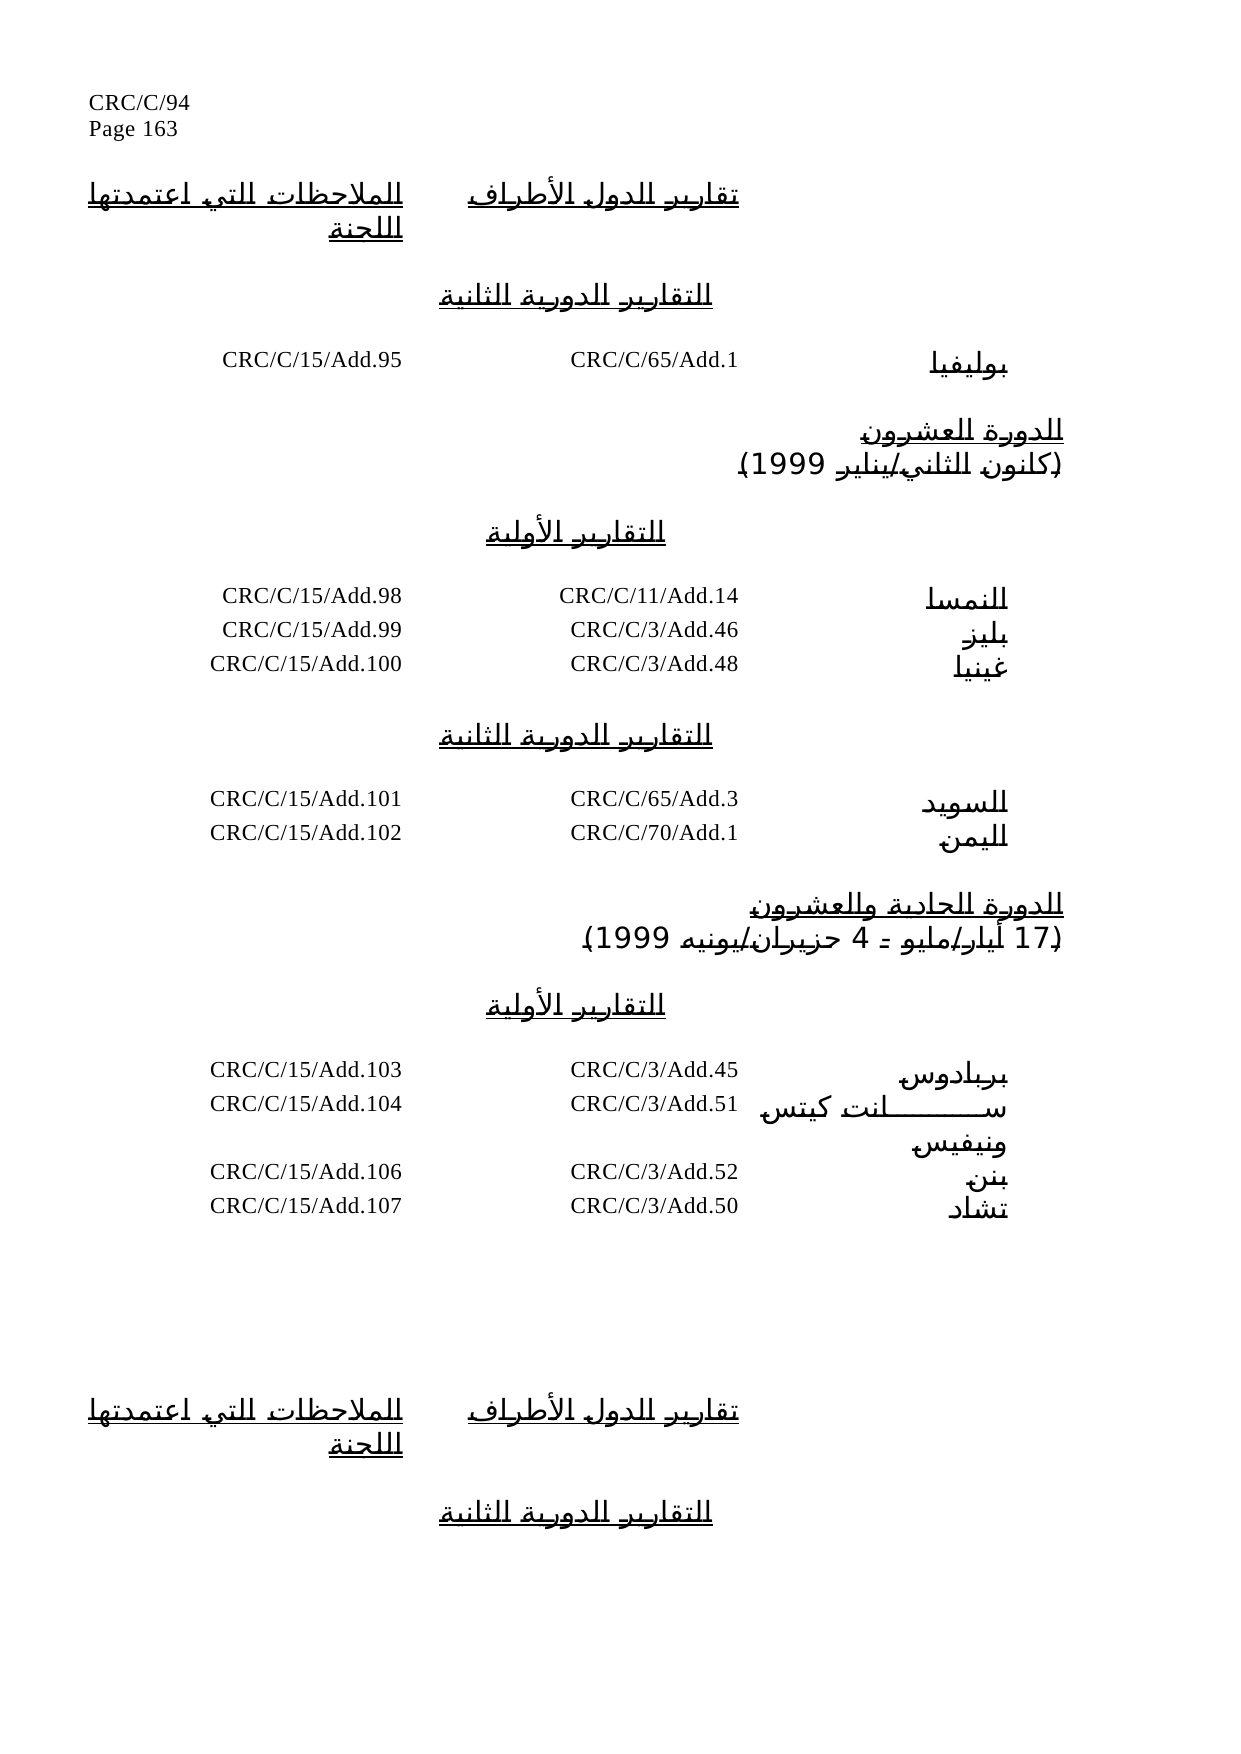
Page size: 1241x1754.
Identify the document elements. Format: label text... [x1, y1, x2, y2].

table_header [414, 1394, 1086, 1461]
text الدورة العشرون [89, 414, 1063, 448]
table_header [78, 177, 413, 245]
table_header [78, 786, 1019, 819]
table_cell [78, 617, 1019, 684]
text التقارير الدورية الثانية [89, 1495, 1063, 1529]
text (كانون الثاني/يناير 1999) [89, 448, 1063, 482]
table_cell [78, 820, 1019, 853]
text الدورة الحادية والعشرون [89, 887, 1063, 921]
text التقارير الدورية الثانية [89, 718, 1063, 752]
text التقارير الأولية [89, 515, 1063, 549]
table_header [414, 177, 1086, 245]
text (17 أيار/مايو - 4 حزيران/يونيه 1999) [89, 921, 1063, 955]
text التقارير الدورية الثانية [89, 279, 1063, 313]
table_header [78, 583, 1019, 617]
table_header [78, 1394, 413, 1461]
text التقارير الأولية [89, 988, 1063, 1022]
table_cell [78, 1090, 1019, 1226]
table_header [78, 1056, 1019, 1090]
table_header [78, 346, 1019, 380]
